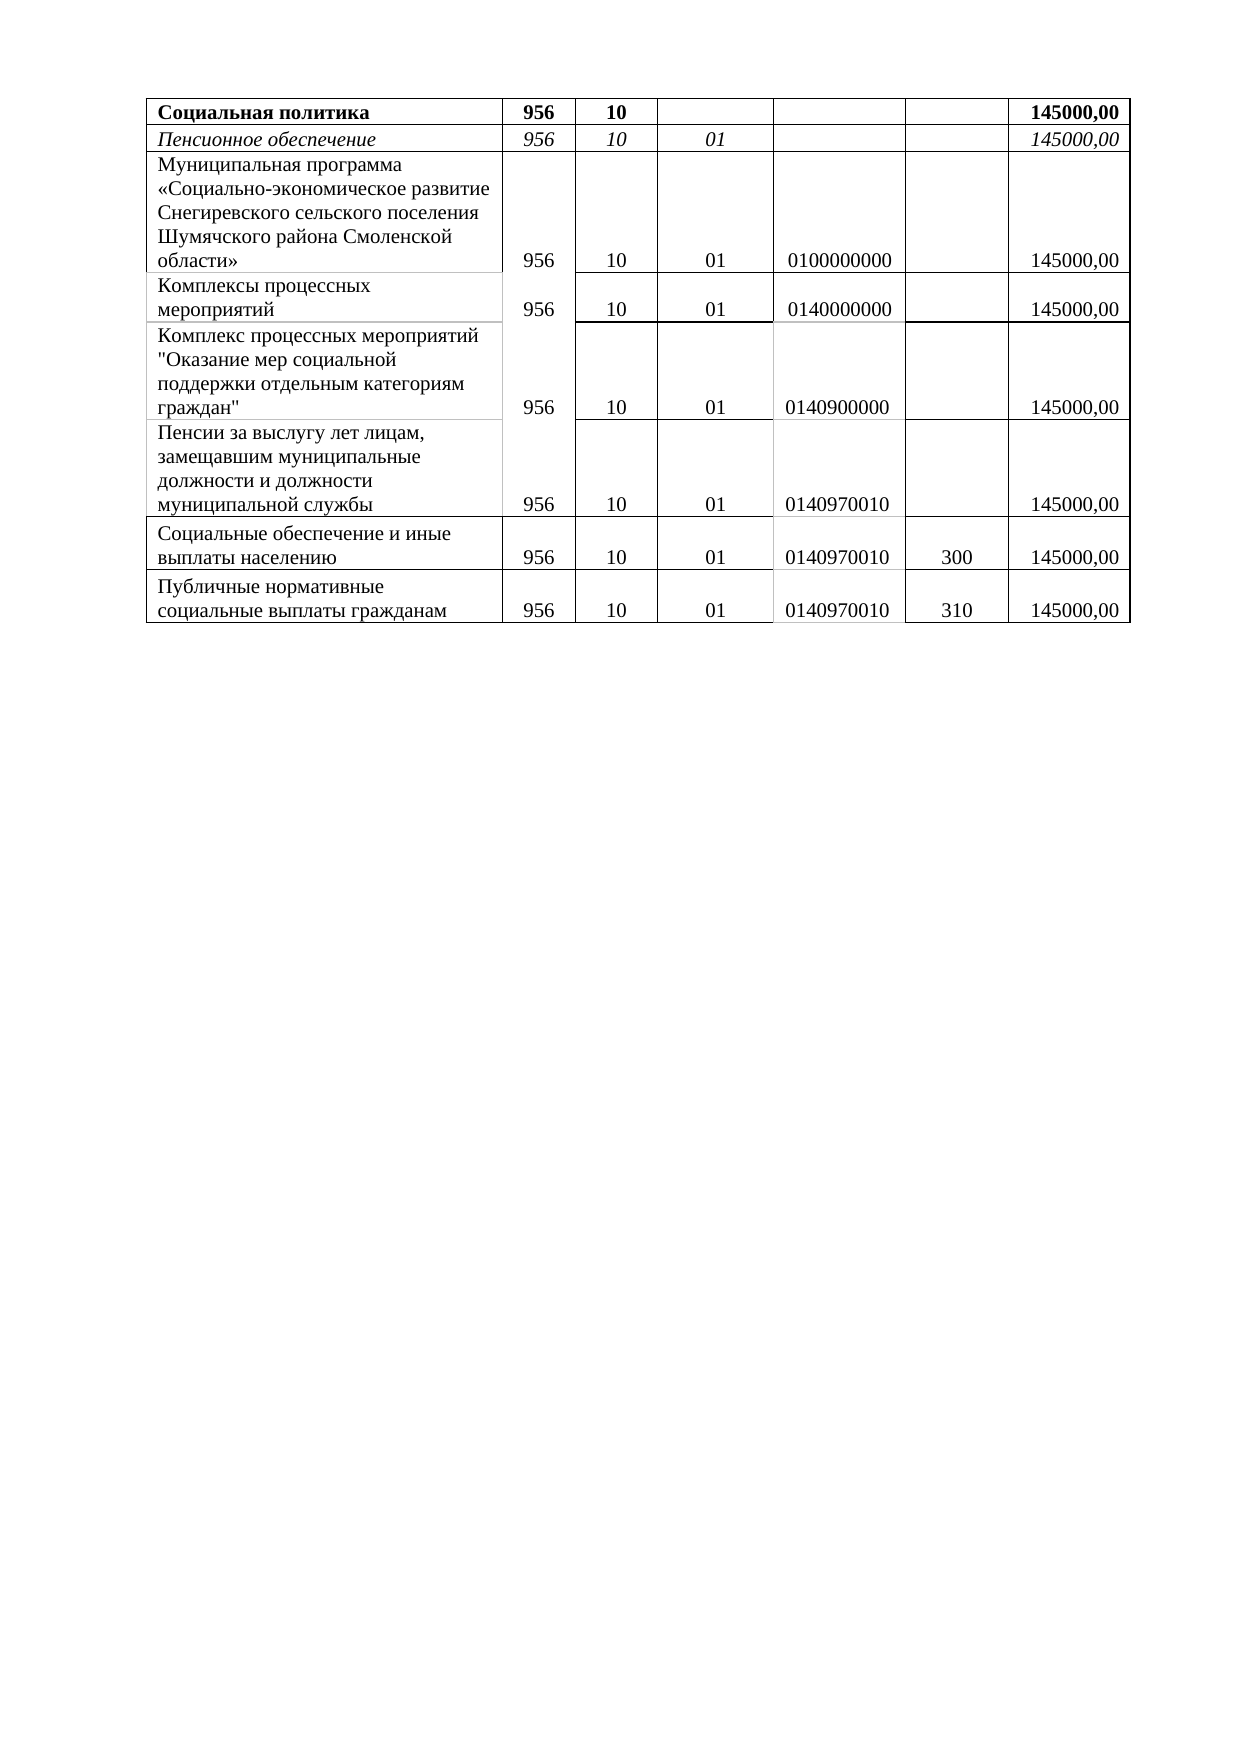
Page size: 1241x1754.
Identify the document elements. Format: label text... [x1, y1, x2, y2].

table_cell [774, 125, 905, 151]
table_cell 956 [503, 99, 575, 124]
table_cell 10 [576, 152, 657, 272]
table_cell 0140900000 [774, 323, 905, 419]
table_cell [906, 125, 1008, 151]
table_cell 956 [503, 272, 575, 321]
table_cell Комплексы процессных мероприятий [147, 273, 502, 321]
table_cell 0140000000 [774, 273, 905, 321]
table_cell 10 [576, 517, 657, 569]
table_cell 01 [658, 323, 773, 419]
table_cell 145000,00 [1009, 99, 1129, 124]
table_cell 10 [576, 420, 657, 516]
table_cell 145000,00 [1009, 570, 1129, 622]
table_cell 310 [906, 570, 1008, 622]
table_cell [906, 323, 1008, 419]
table_cell 145000,00 [1009, 323, 1129, 419]
table_cell [906, 99, 1008, 124]
table_cell 956 [503, 125, 575, 151]
table_cell [774, 99, 905, 124]
table_cell Социальные обеспечение и иные выплаты населению [147, 517, 502, 569]
table_cell 0140970010 [774, 517, 905, 569]
table_cell 145000,00 [1009, 125, 1129, 151]
table_cell [906, 420, 1008, 516]
table_cell 145000,00 [1009, 420, 1129, 516]
table_cell [658, 99, 773, 124]
table_cell 300 [906, 517, 1008, 569]
table_cell 01 [658, 152, 773, 272]
table_cell 145000,00 [1009, 152, 1129, 272]
table_cell 10 [576, 125, 657, 151]
table_cell 956 [503, 517, 575, 569]
table_cell 01 [658, 517, 773, 569]
table_cell 0140970010 [774, 570, 905, 622]
table_cell 01 [658, 125, 773, 151]
table_cell Пенсионное обеспечение [147, 125, 502, 151]
table_cell 10 [576, 323, 657, 419]
table_cell 0100000000 [774, 152, 905, 272]
table_cell Пенсии за выслугу лет лицам, замещавшим муниципальные должности и должности муниципальной службы [147, 420, 502, 516]
table_cell 145000,00 [1009, 517, 1129, 569]
table_cell 01 [658, 570, 773, 622]
table_cell Комплекс процессных мероприятий "Оказание мер социальной поддержки отдельным категориям граждан" [147, 323, 502, 419]
table_cell 01 [658, 420, 773, 516]
table_cell [906, 273, 1008, 321]
table_cell 145000,00 [1009, 273, 1129, 321]
table_cell Социальная политика [147, 99, 502, 124]
table_cell Публичные нормативные социальные выплаты гражданам [147, 570, 502, 622]
table_cell 10 [576, 99, 657, 124]
table_cell Муниципальная программа «Социально-экономическое развитие Снегиревского сельского поселения Шумячского района Смоленской области» [147, 152, 502, 272]
table_cell [906, 152, 1008, 272]
table_cell 956 [503, 419, 575, 516]
table_cell 10 [576, 273, 657, 321]
table_cell 01 [658, 273, 773, 321]
table_cell 956 [503, 152, 575, 272]
table_cell 956 [503, 570, 575, 622]
table_cell 956 [503, 321, 575, 419]
table_cell 10 [576, 570, 657, 622]
table_cell 0140970010 [774, 420, 905, 516]
